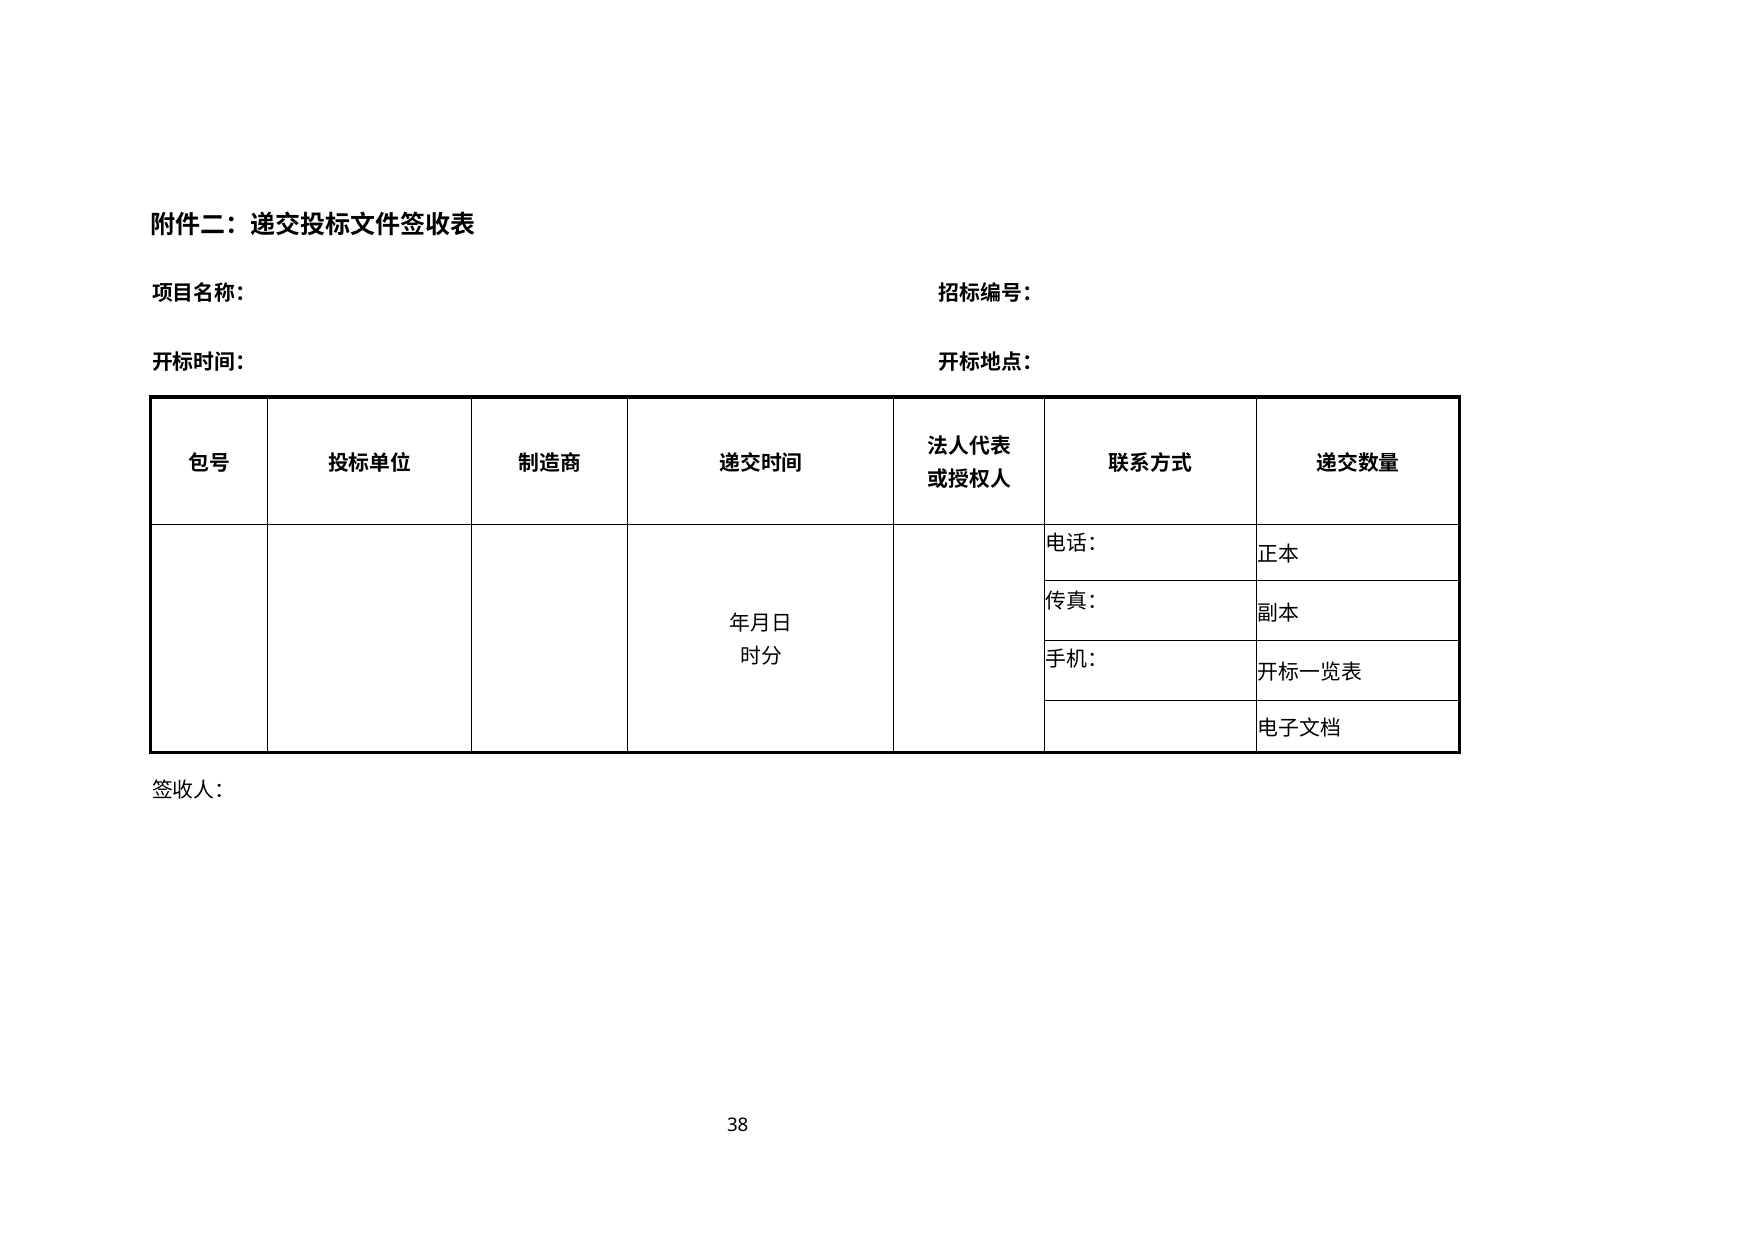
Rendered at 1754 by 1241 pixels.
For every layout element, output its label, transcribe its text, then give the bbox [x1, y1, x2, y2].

table_header 附件二：递交投标文件签收表 [149, 188, 1639, 892]
